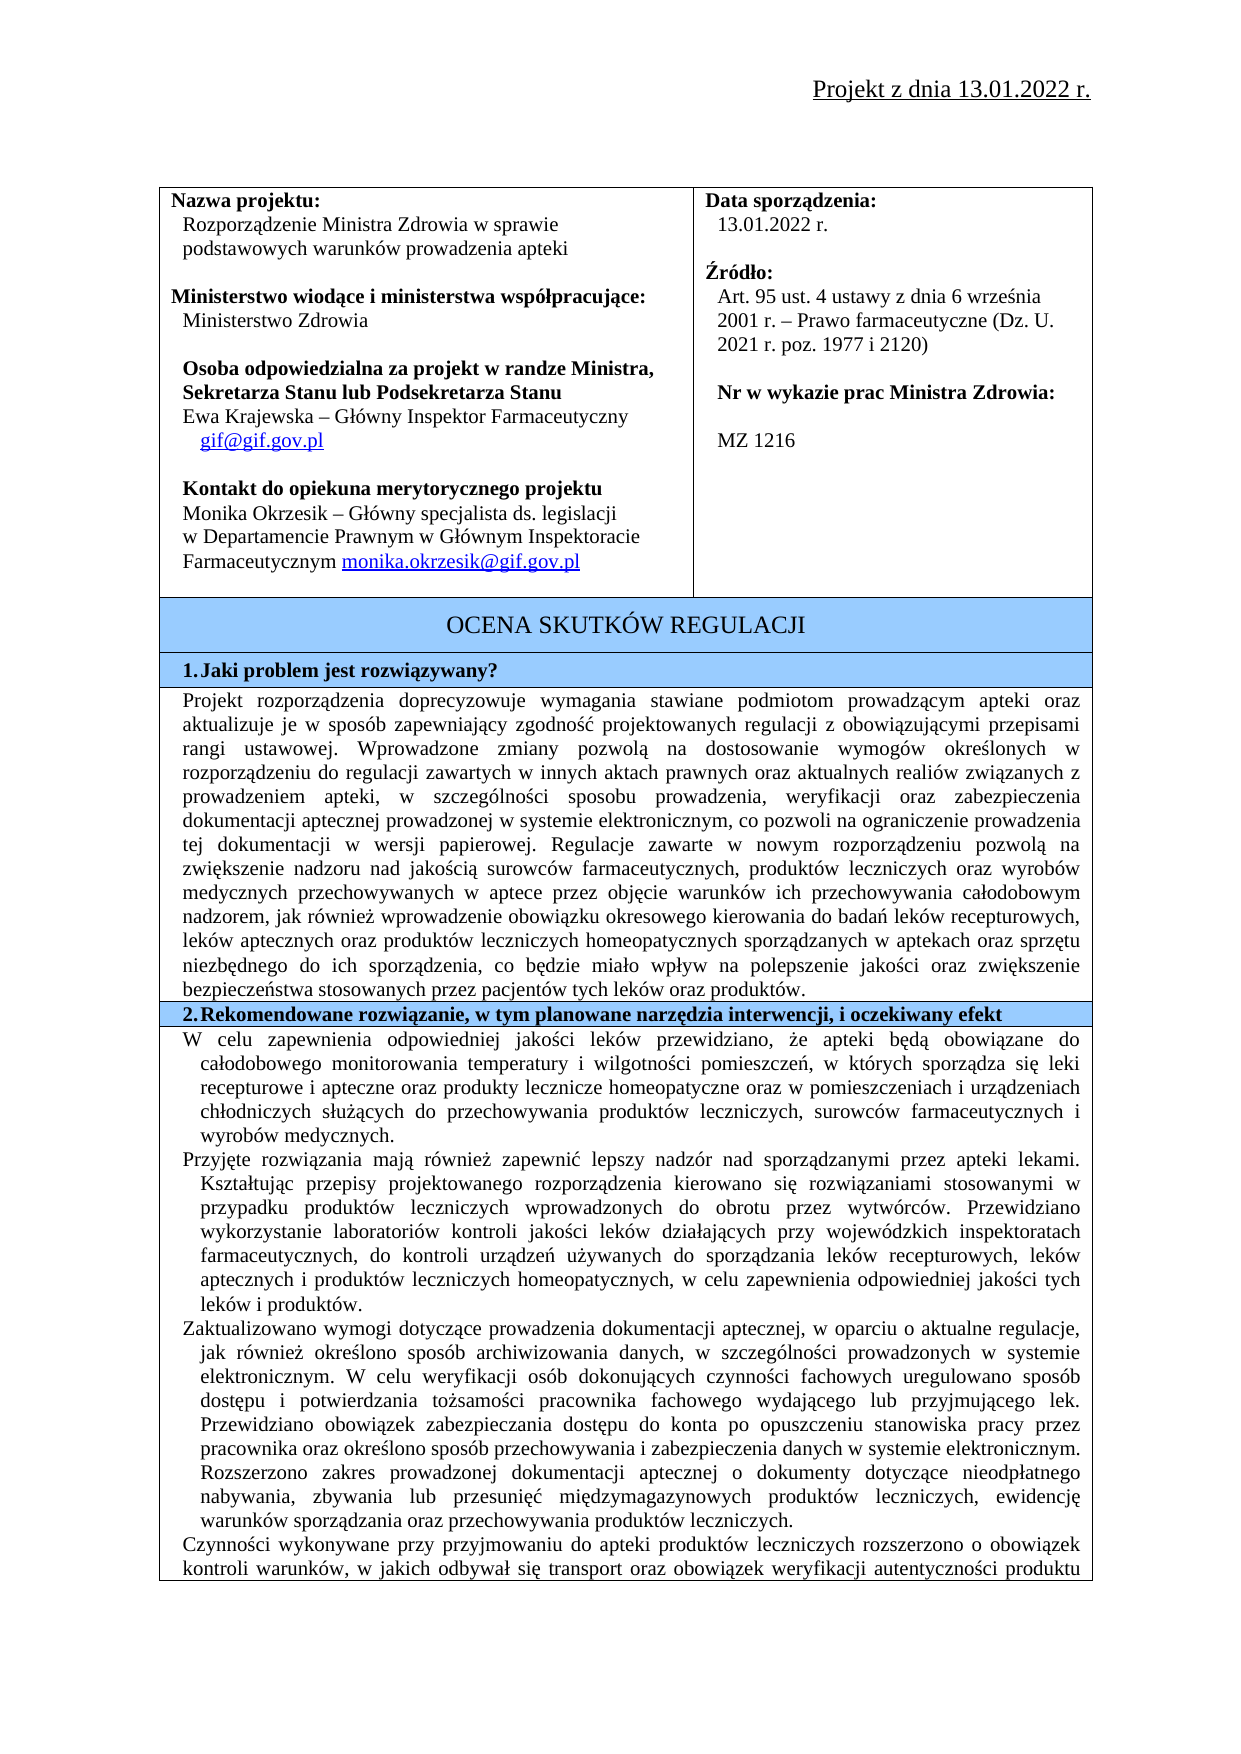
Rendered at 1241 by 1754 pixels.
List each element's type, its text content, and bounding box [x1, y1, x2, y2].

table_cell 1. Jaki problem jest rozwiązywany? [160, 653, 1092, 687]
table_header Nazwa projektu: Rozporządzenie Ministra Zdrowia w sprawie podstawowych warunków prowadzenia apteki Ministerstwo wiodące i ministerstwa współpracujące: Ministerstwo Zdrowia Osoba odpowiedzialna za projekt w randze Ministra, Sekretarza Stanu lub Podsekretarza Stanu Ewa Krajewska – Główny Inspektor Farmaceutyczny gif@gif.gov.pl Kontakt do opiekuna merytorycznego projektu Monika Okrzesik – Główny specjalista ds. legislacji w Departamencie Prawnym w Głównym Inspektoracie Farmaceutycznym monika.okrzesik@gif.gov.pl [160, 188, 693, 597]
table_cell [160, 1027, 1092, 1580]
table_cell Projekt rozporządzenia doprecyzowuje wymagania stawiane podmiotom prowadzącym apteki oraz aktualizuje je w sposób zapewniający zgodność projektowanych regulacji z obowiązującymi przepisami rangi ustawowej. Wprowadzone zmiany pozwolą na dostosowanie wymogów określonych w rozporządzeniu do regulacji zawartych w innych aktach prawnych oraz aktualnych realiów związanych z prowadzeniem apteki, w szczególności sposobu prowadzenia, weryfikacji oraz zabezpieczenia dokumentacji aptecznej prowadzonej w systemie elektronicznym, co pozwoli na ograniczenie prowadzenia tej dokumentacji w wersji papierowej. Regulacje zawarte w nowym rozporządzeniu pozwolą na zwiększenie nadzoru nad jakością surowców farmaceutycznych, produktów leczniczych oraz wyrobów medycznych przechowywanych w aptece przez objęcie warunków ich przechowywania całodobowym nadzorem, jak również wprowadzenie obowiązku okresowego kierowania do badań leków recepturowych, leków aptecznych oraz produktów leczniczych homeopatycznych sporządzanych w aptekach oraz sprzętu niezbędnego do ich sporządzenia, co będzie miało wpływ na polepszenie jakości oraz zwiększenie bezpieczeństwa stosowanych przez pacjentów tych leków oraz produktów. [160, 688, 1092, 1001]
table_header Data sporządzenia: 13.01.2022 r. Źródło: Art. 95 ust. 4 ustawy z dnia 6 września 2001 r. – Prawo farmaceutyczne (Dz. U. 2021 r. poz. 1977 i 2120) Nr w wykazie prac Ministra Zdrowia: MZ 1216 [694, 188, 1092, 597]
table_cell OCENA SKUTKÓW REGULACJI [160, 598, 1092, 652]
table_cell 2. Rekomendowane rozwiązanie, w tym planowane narzędzia interwencji, i oczekiwany efekt [160, 1002, 1092, 1026]
